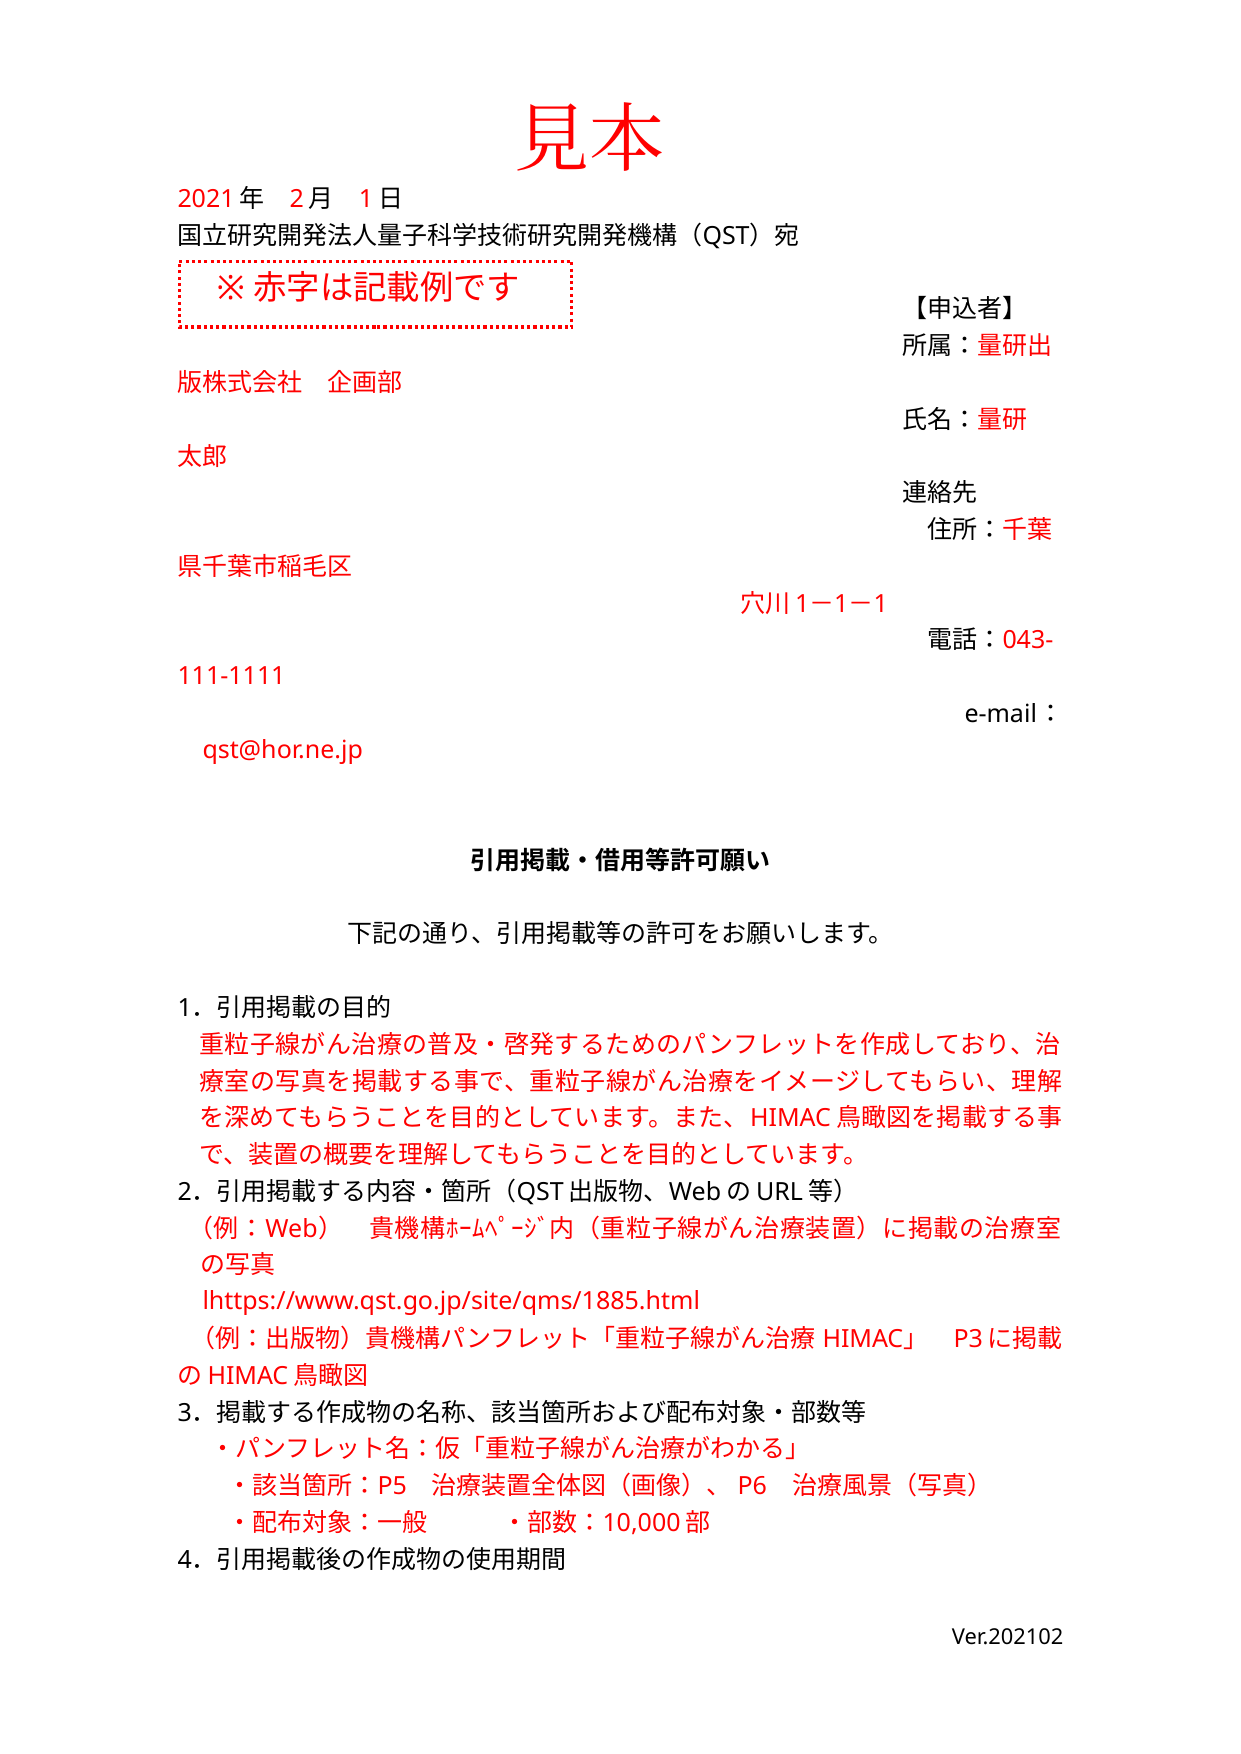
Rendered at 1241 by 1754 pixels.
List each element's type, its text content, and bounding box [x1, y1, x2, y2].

text 氏名：量研 太郎 [177, 399, 1063, 472]
text ・配布対象：一般 ・部数：10,000部 [177, 1502, 1063, 1539]
text 国立研究開発法人量子科学技術研究開発機構（QST）宛 [177, 215, 1063, 252]
text 下記の通り、引用掲載等の許可をお願いします。 [177, 914, 1063, 951]
text 所属：量研出版株式会社 企画部 [177, 325, 1063, 399]
text 電話：043-111-1111 [177, 619, 1063, 693]
text 3．掲載する作成物の名称、該当箇所および配布対象・部数等 [177, 1392, 1063, 1428]
text 【申込者】 [177, 289, 1063, 325]
text （例：出版物）貴機構パンフレット「重粒子線がん治療HIMAC」 P3に掲載のHIMAC鳥瞰図 [177, 1318, 1063, 1392]
text 穴川1－1－1 [177, 583, 1063, 619]
text ・該当箇所：P5 治療装置全体図（画像）、 P6 治療風景（写真） [177, 1465, 1063, 1502]
text 住所：千葉県千葉市稲毛区 [177, 509, 1063, 583]
text ・パンフレット名：仮「重粒子線がん治療がわかる」 [210, 1428, 1063, 1465]
text e-mail：qst@hor.ne.jp [177, 693, 1063, 767]
text lhttps://www.qst.go.jp/site/qms/1885.html [202, 1281, 1063, 1318]
text 4．引用掲載後の作成物の使用期間 [177, 1539, 1063, 1576]
text 引用掲載・借用等許可願い [177, 840, 1063, 877]
text 連絡先 [177, 472, 1063, 509]
text （例：Web） 貴機構ﾎｰﾑﾍﾟｰｼﾞ内（重粒子線がん治療装置）に掲載の治療室の写真 [188, 1208, 1063, 1281]
text 2．引用掲載する内容・箇所（QST出版物、WebのURL等） [177, 1171, 1063, 1208]
text 1．引用掲載の目的 [177, 987, 1063, 1024]
text 重粒子線がん治療の普及・啓発するためのパンフレットを作成しており、治療室の写真を掲載する事で、重粒子線がん治療をイメージしてもらい、理解を深めてもらうことを目的としています。また、HIMAC鳥瞰図を掲載する事で、装置の概要を理解してもらうことを目的としています。 [199, 1024, 1063, 1171]
